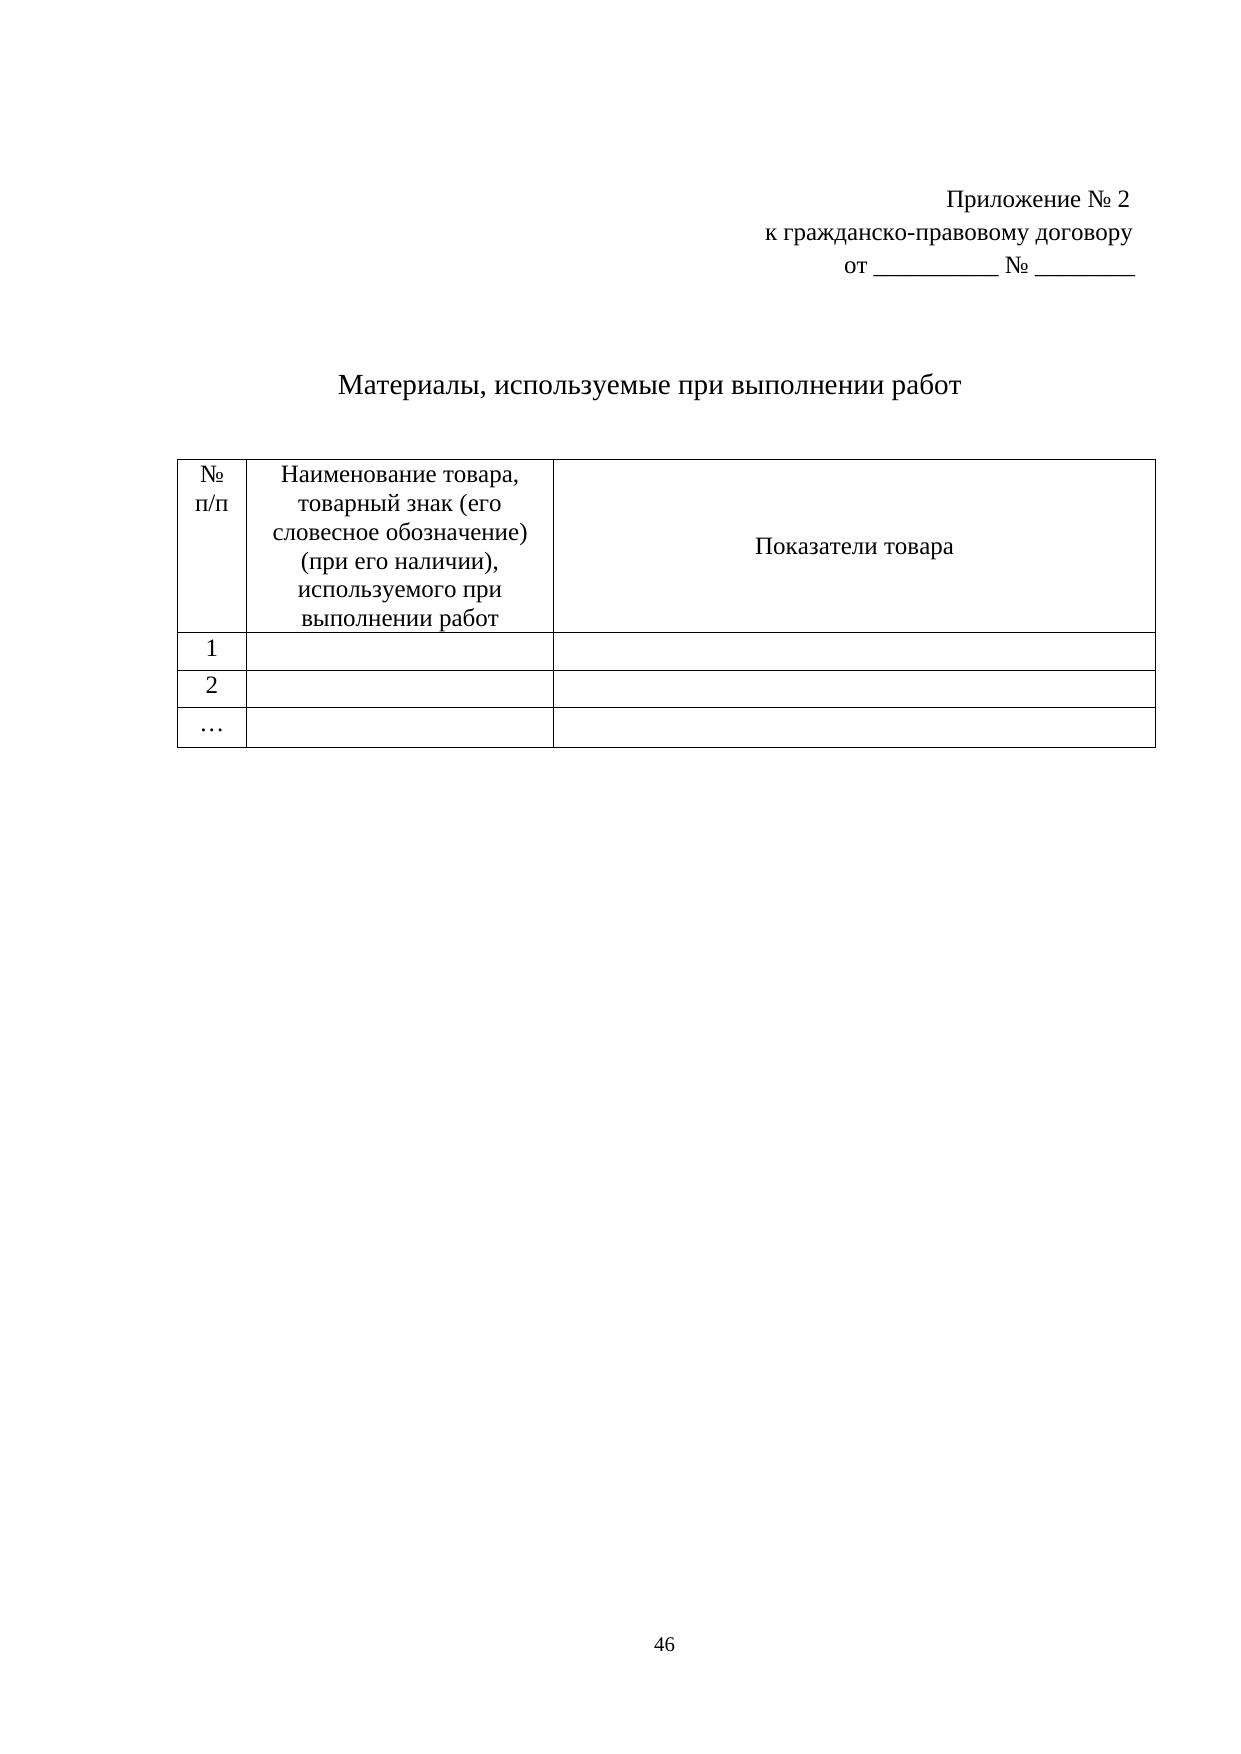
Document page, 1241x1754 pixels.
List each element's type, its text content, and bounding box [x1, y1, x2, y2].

table_cell [554, 671, 1155, 707]
table_header Наименование товара, товарный знак (его словесное обозначение) (при его наличии), используемого при выполнении работ [247, 460, 553, 632]
table_cell 2 [178, 671, 246, 707]
table_cell [247, 671, 553, 707]
table_cell … [178, 708, 246, 747]
table_header № п/п [178, 460, 246, 632]
table_cell [554, 708, 1155, 747]
table_header Показатели товара [554, 460, 1155, 632]
table_cell [554, 633, 1155, 669]
text к гражданско-правовому договору [177, 217, 1152, 246]
table_cell [247, 708, 553, 747]
text Приложение № 2 [177, 184, 1152, 213]
text от __________ № ________ [177, 250, 1152, 279]
table_cell 1 [178, 633, 246, 669]
table_cell [247, 633, 553, 669]
text Материалы, используемые при выполнении работ [177, 367, 1152, 401]
